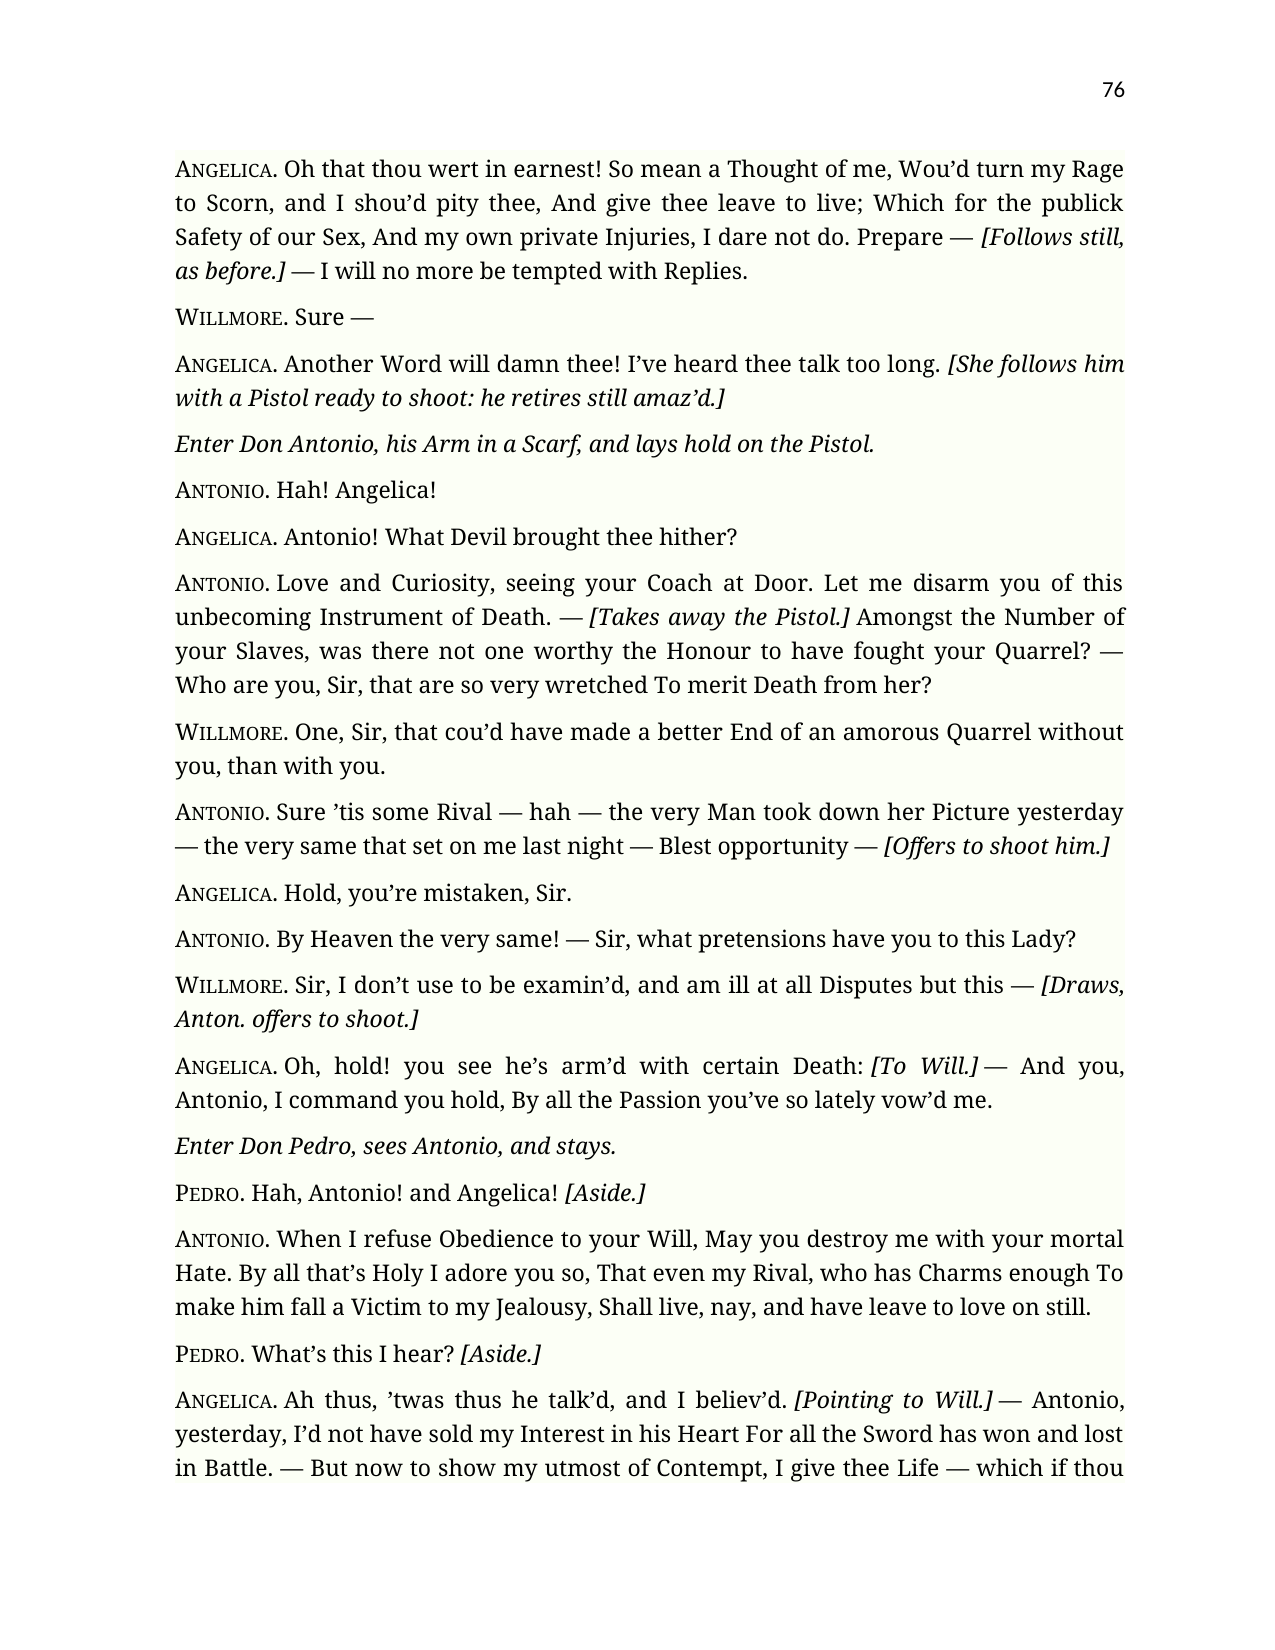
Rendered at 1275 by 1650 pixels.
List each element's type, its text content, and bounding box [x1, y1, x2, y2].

text Willmore. Sir, I don’t use to be examin’d, and am ill at all Disputes but this — [Draws, Anton. offers to shoot.] [175, 967, 1125, 1034]
text Enter Don Antonio, his Arm in a Scarf, and lays hold on the Pistol. [175, 425, 1125, 459]
text Antonio. Sure ’tis some Rival — hah — the very Man took down her Picture yesterday — the very same that set on me last night — Blest opportunity — [Offers to shoot him.] [175, 793, 1125, 861]
text Enter Don Pedro, sees Antonio, and stays. [175, 1127, 1125, 1161]
text Antonio. By Heaven the very same! — Sir, what pretensions have you to this Lady? [175, 920, 1125, 954]
text Willmore. Sure — [175, 298, 1125, 332]
text Angelica. Another Word will damn thee! I’ve heard thee talk too long. [She follows him with a Pistol ready to shoot: he retires still amaz’d.] [175, 345, 1125, 413]
text Antonio. Love and Curiosity, seeing your Coach at Door. Let me disarm you of this unbecoming Instrument of Death. — [Takes away the Pistol.] Amongst the Number of your Slaves, was there not one worthy the Honour to have fought your Quarrel? — Who are you, Sir, that are so very wretched To merit Death from her? [175, 564, 1125, 700]
text Pedro. What’s this I hear? [Aside.] [175, 1335, 1125, 1369]
text Pedro. Hah, Antonio! and Angelica! [Aside.] [175, 1174, 1125, 1208]
text Antonio. When I refuse Obedience to your Will, May you destroy me with your mortal Hate. By all that’s Holy I adore you so, That even my Rival, who has Charms enough To make him fall a Victim to my Jealousy, Shall live, nay, and have leave to love on still. [175, 1220, 1125, 1322]
text Angelica. Hold, you’re mistaken, Sir. [175, 874, 1125, 908]
text Angelica. Antonio! What Devil brought thee hither? [175, 518, 1125, 552]
text Angelica. Oh, hold! you see he’s arm’d with certain Death: [To Will.] — And you, Antonio, I command you hold, By all the Passion you’ve so lately vow’d me. [175, 1047, 1125, 1115]
text Willmore. One, Sir, that cou’d have made a better End of an amorous Quarrel without you, than with you. [175, 713, 1125, 781]
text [175, 1381, 1125, 1483]
text Angelica. Oh that thou wert in earnest! So mean a Thought of me, Wou’d turn my Rage to Scorn, and I shou’d pity thee, And give thee leave to live; Which for the publick Safety of our Sex, And my own private Injuries, I dare not do. Prepare — [Follows still, as before.] — I will no more be tempted with Replies. [175, 150, 1125, 286]
text Antonio. Hah! Angelica! [175, 472, 1125, 506]
